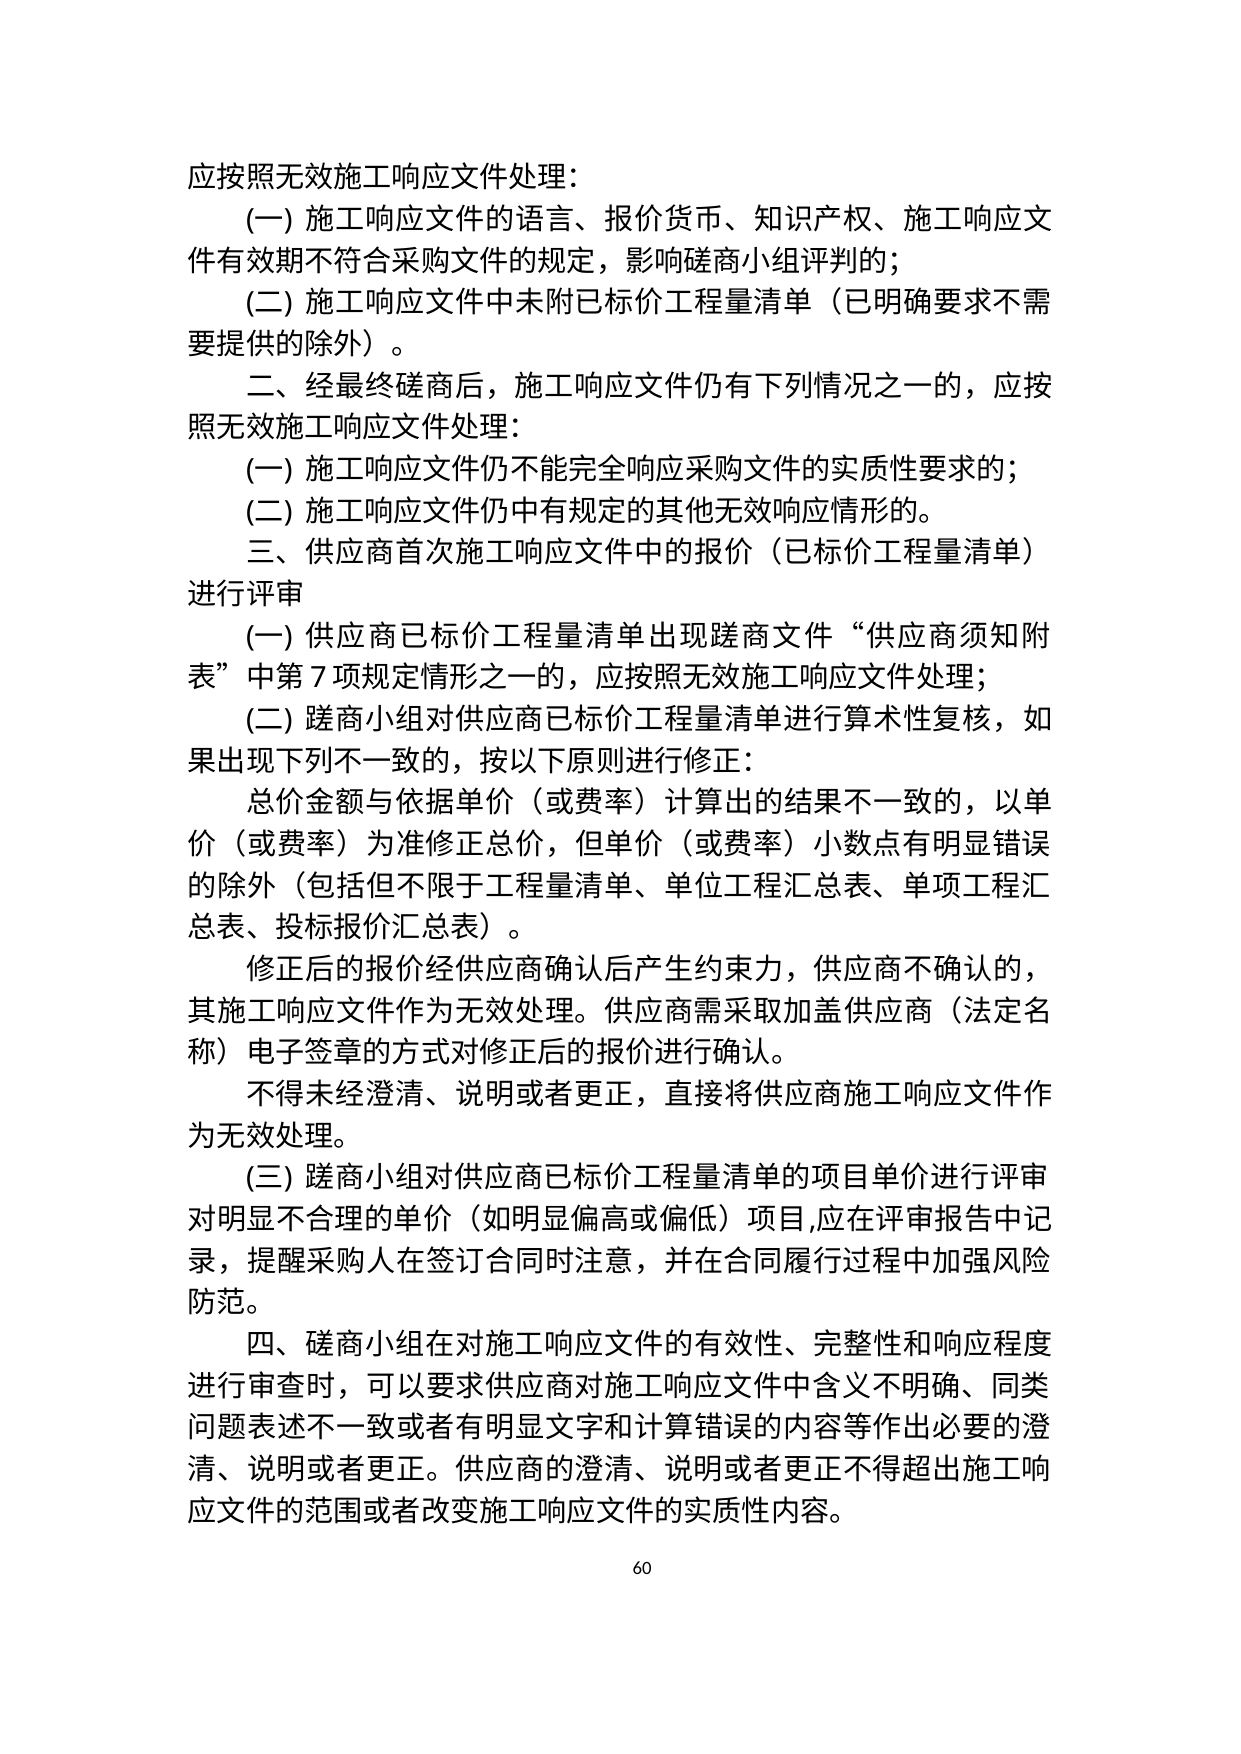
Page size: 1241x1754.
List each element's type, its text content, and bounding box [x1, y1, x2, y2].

text 总价金额与依据单价（或费率）计算出的结果不一致的，以单价（或费率）为准修正总价，但单价（或费率）小数点有明显错误的除外（包括但不限于工程量清单、单位工程汇总表、单项工程汇总表、投标报价汇总表）。 [187, 779, 1053, 946]
list 供应商首次施工响应文件中的报价（已标价工程量清单）进行评审 [187, 529, 1053, 613]
list 蹉商小组对供应商已标价工程量清单进行算术性复核，如果出现下列不一致的，按以下原则进行修正： [187, 696, 1053, 779]
list 经最终磋商后，施工响应文件仍有下列情况之一的，应按照无效施工响应文件处理： [187, 363, 1053, 446]
list 施工响应文件中未附已标价工程量清单（已明确要求不需要提供的除外）。 [187, 279, 1053, 363]
list 蹉商小组对供应商已标价工程量清单的项目单价进行评审，对明显不合理的单价（如明显偏高或偏低）项目,应在评审报告中记录，提醒采购人在签订合同时注意，并在合同履行过程中加强风险防范。 [187, 1154, 1053, 1321]
list 磋商小组在对施工响应文件的有效性、完整性和响应程度进行审查时，可以要求供应商对施工响应文件中含义不明确、同类问题表述不一致或者有明显文字和计算错误的内容等作出必要的澄清、说明或者更正。供应商的澄清、说明或者更正不得超出施工响应文件的范围或者改变施工响应文件的实质性内容。 [187, 1321, 1053, 1529]
text 修正后的报价经供应商确认后产生约束力，供应商不确认的，其施工响应文件作为无效处理。供应商需采取加盖供应商（法定名称）电子签章的方式对修正后的报价进行确认。 [187, 946, 1053, 1071]
list 施工响应文件仍不能完全响应采购文件的实质性要求的； [187, 446, 1053, 488]
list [187, 154, 1053, 196]
list 供应商已标价工程量清单出现蹉商文件“供应商须知附表”中第7项规定情形之一的，应按照无效施工响应文件处理； [187, 613, 1053, 696]
text 不得未经澄清、说明或者更正，直接将供应商施工响应文件作为无效处理。 [187, 1071, 1053, 1154]
list 施工响应文件的语言、报价货币、知识产权、施工响应文件有效期不符合采购文件的规定，影响磋商小组评判的； [187, 196, 1053, 279]
list 施工响应文件仍中有规定的其他无效响应情形的。 [187, 488, 1053, 529]
